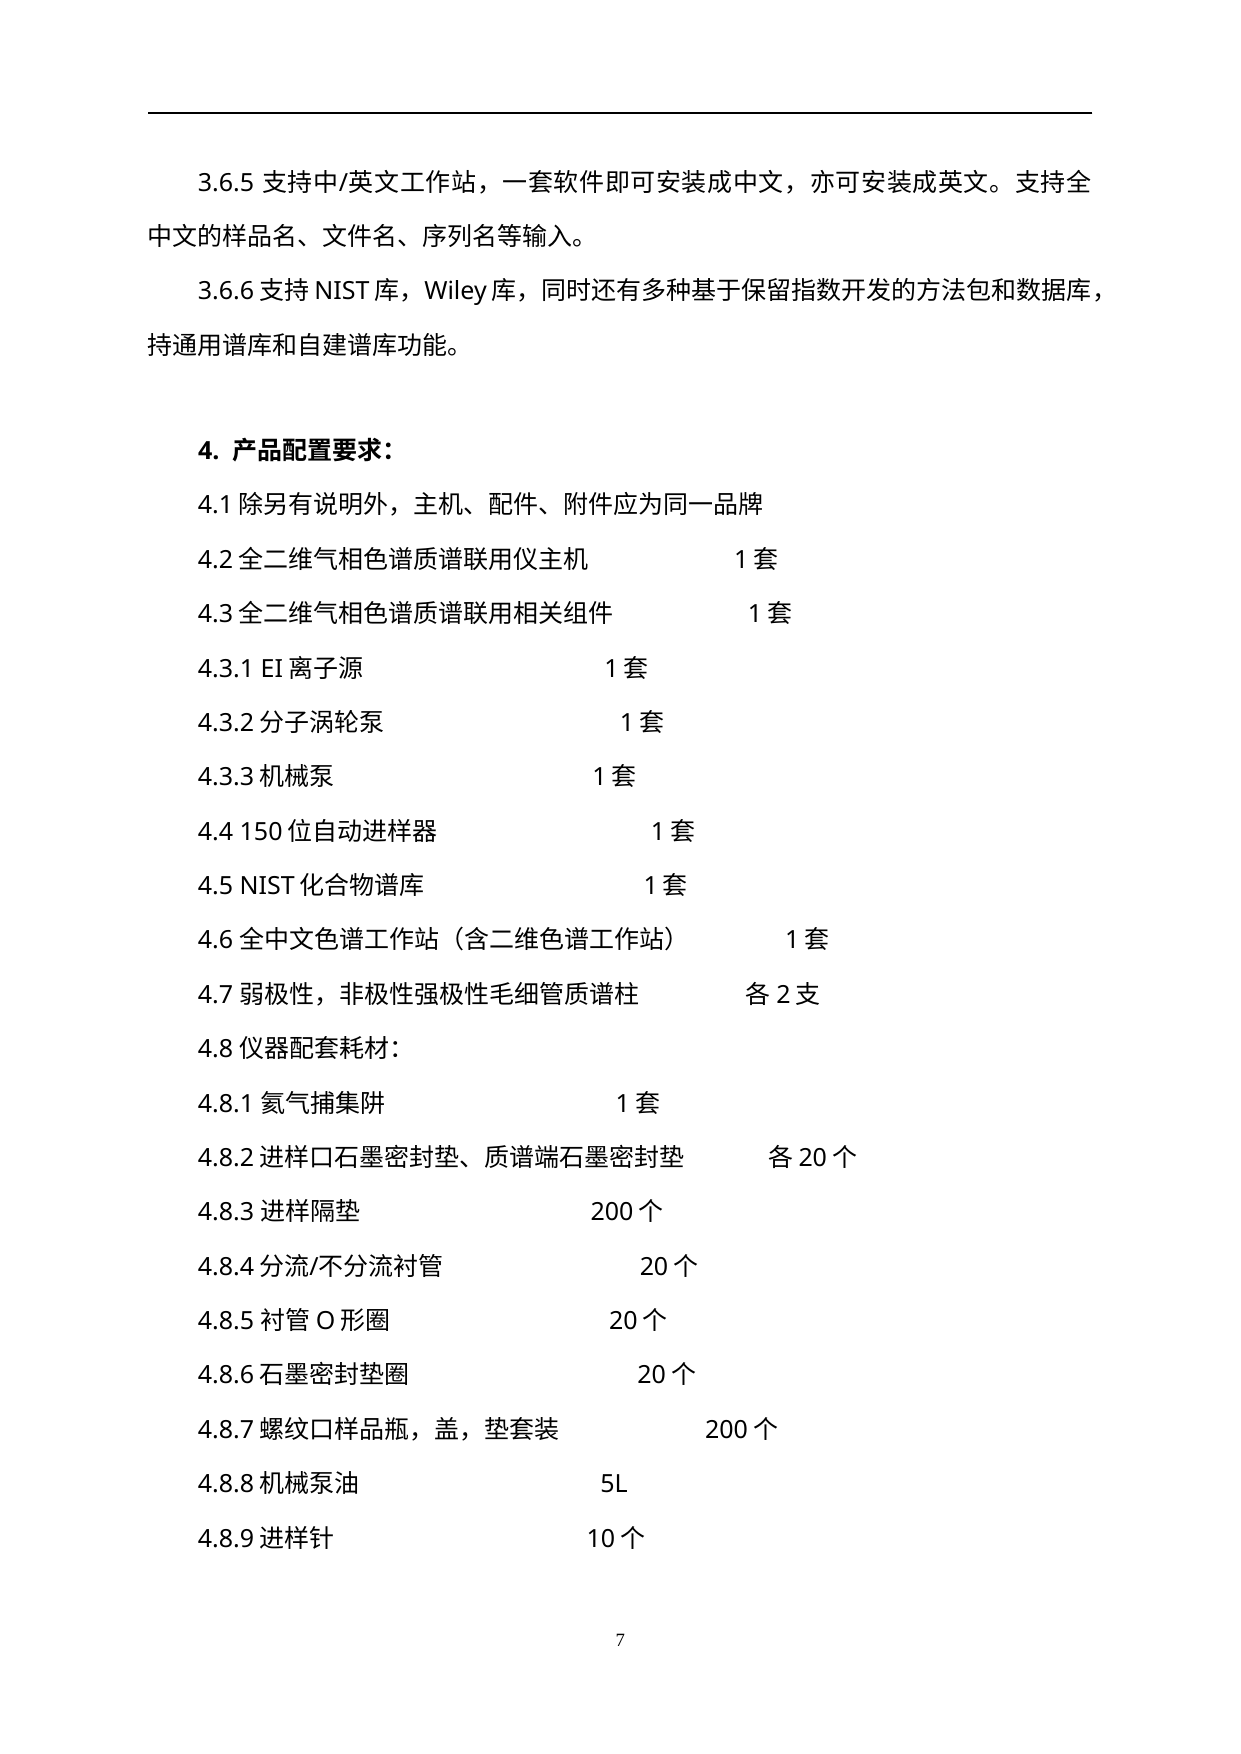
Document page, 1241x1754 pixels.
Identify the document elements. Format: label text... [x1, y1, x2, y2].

text 4.8 仪器配套耗材： [148, 1029, 1092, 1065]
text 4.2全二维气相色谱质谱联用仪主机 1套 [148, 539, 1092, 576]
text 4.3.3机械泵 1套 [148, 757, 1092, 793]
text 4.8.9进样针 10个 [148, 1518, 1092, 1554]
text 4.8.3 进样隔垫 200个 [148, 1192, 1092, 1228]
text 4.8.2进样口石墨密封垫、质谱端石墨密封垫 各20个 [148, 1137, 1092, 1174]
text 3.6.5 支持中/英文工作站，一套软件即可安装成中文，亦可安装成英文。支持全中文的样品名、文件名、序列名等输入。 [148, 162, 1092, 253]
text 4.7 弱极性，非极性强极性毛细管质谱柱 各2支 [148, 974, 1092, 1011]
text 4.6 全中文色谱工作站（含二维色谱工作站） 1套 [148, 920, 1092, 956]
text 4.5 NIST化合物谱库 1套 [148, 866, 1092, 902]
text 4.1除另有说明外，主机、配件、附件应为同一品牌 [148, 485, 1092, 521]
text 4.8.8机械泵油 5L [148, 1464, 1092, 1500]
text 4.3全二维气相色谱质谱联用相关组件 1套 [148, 594, 1092, 630]
text 4. 产品配置要求： [148, 431, 1092, 467]
text 4.8.6石墨密封垫圈 20个 [148, 1355, 1092, 1391]
text 4.8.5 衬管O形圈 20个 [148, 1301, 1092, 1337]
text 4.3.1 EI离子源 1套 [148, 648, 1092, 684]
text 4.8.1 氦气捕集阱 1套 [148, 1083, 1092, 1119]
text 3.6.6支持NIST库，Wiley库，同时还有多种基于保留指数开发的方法包和数据库，持通用谱库和自建谱库功能。 [148, 271, 1092, 361]
text 4.3.2分子涡轮泵 1套 [148, 702, 1092, 739]
text 4.8.4分流/不分流衬管 20个 [148, 1246, 1092, 1282]
text 4.4 150位自动进样器 1套 [148, 811, 1092, 847]
text 4.8.7螺纹口样品瓶，盖，垫套装 200个 [148, 1409, 1092, 1446]
